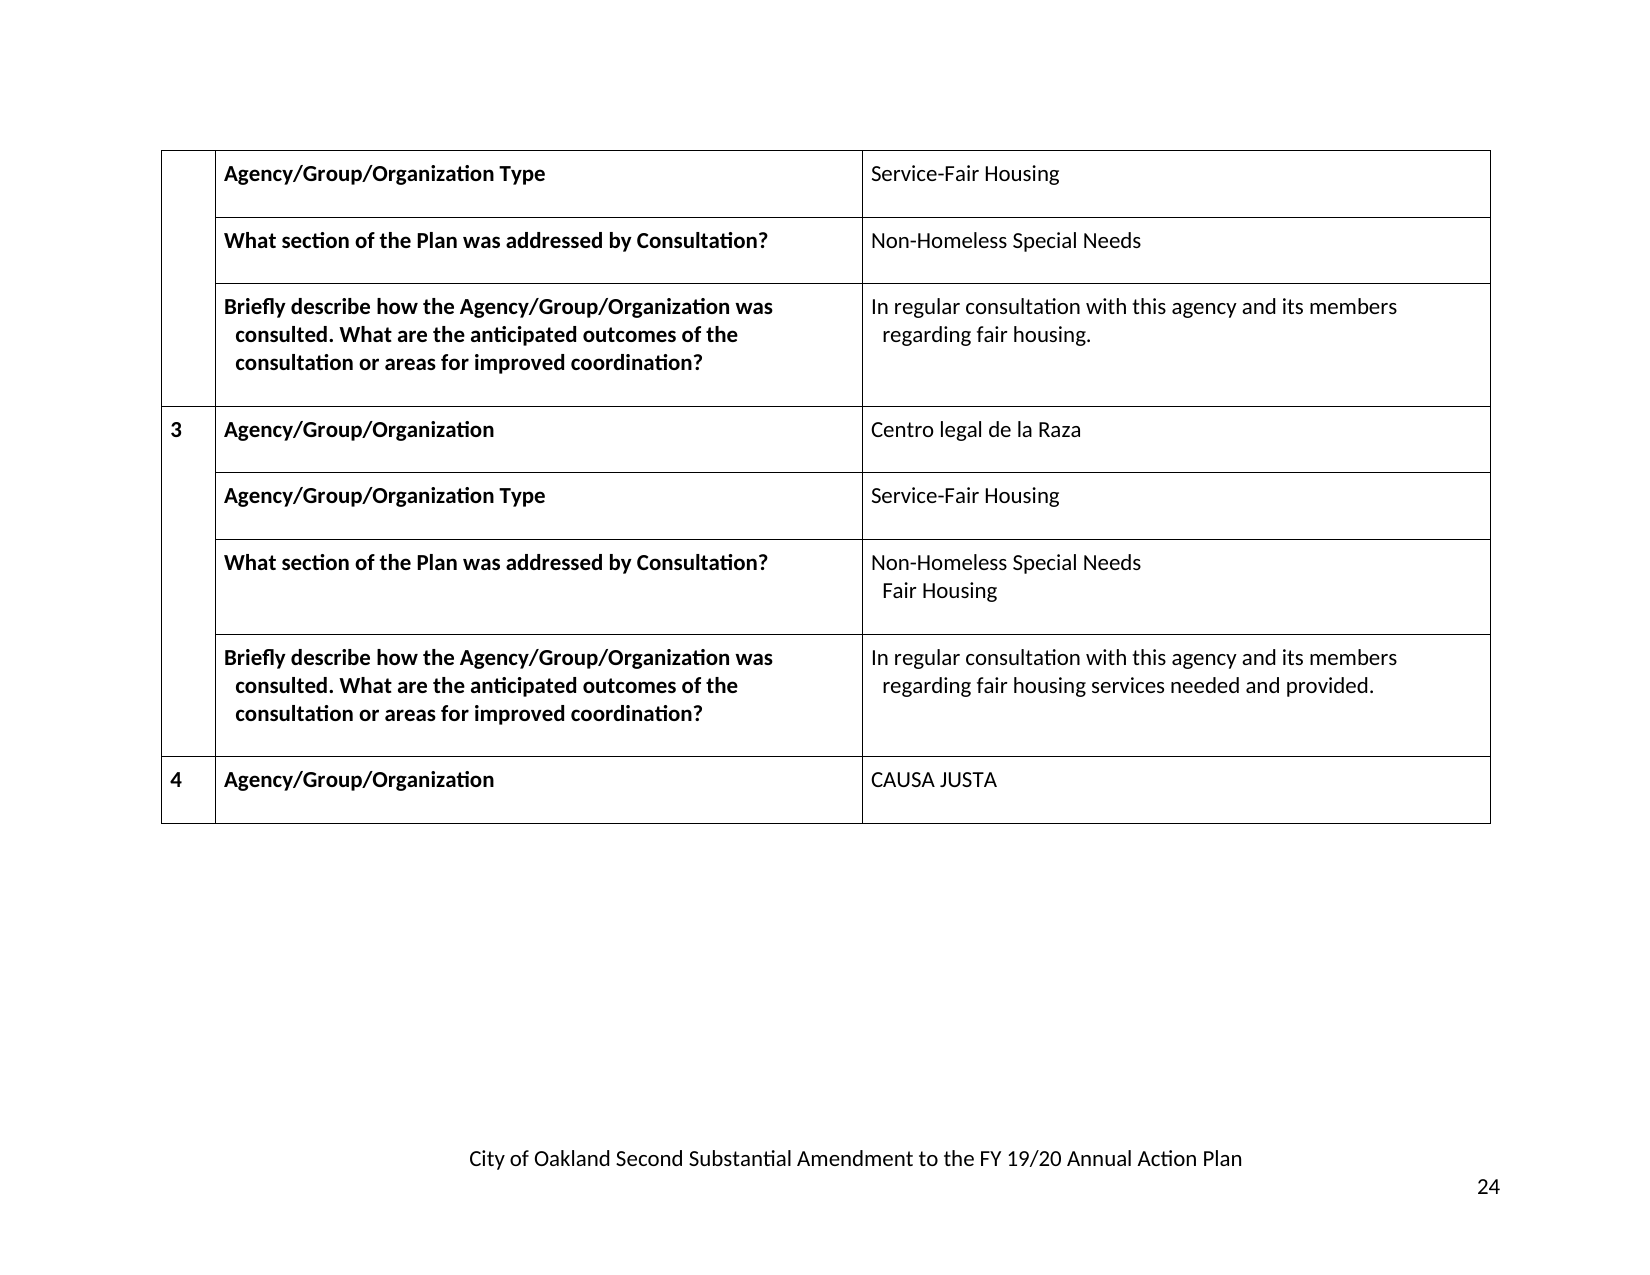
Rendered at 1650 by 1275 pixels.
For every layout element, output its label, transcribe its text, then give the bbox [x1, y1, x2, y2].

table_cell What section of the Plan was addressed by Consultation? [216, 540, 862, 633]
table_cell Non-Homeless Special Needs [863, 218, 1490, 283]
table_cell Agency/Group/Organization Type [216, 473, 862, 539]
table_cell CAUSA JUSTA [863, 757, 1490, 823]
table_cell Centro legal de la Raza [863, 407, 1490, 472]
table_cell Non-Homeless Special Needs Fair Housing [863, 540, 1490, 633]
table_cell Briefly describe how the Agency/Group/Organization was consulted. What are the anticipated outcomes of the consultation or areas for improved coordination? [216, 284, 862, 406]
table_cell In regular consultation with this agency and its members regarding fair housing. [863, 284, 1490, 406]
table_cell 4 [162, 757, 215, 823]
table_cell In regular consultation with this agency and its members regarding fair housing services needed and provided. [863, 635, 1490, 756]
table_cell 2 [162, 151, 215, 406]
table_cell What section of the Plan was addressed by Consultation? [216, 218, 862, 283]
table_cell Agency/Group/Organization [216, 407, 862, 472]
table_cell 3 [162, 407, 215, 756]
table_cell Service-Fair Housing [863, 473, 1490, 539]
table_cell Agency/Group/Organization Type [216, 151, 862, 217]
table_cell Service-Fair Housing [863, 151, 1490, 217]
table_cell Agency/Group/Organization [216, 757, 862, 823]
table_cell Briefly describe how the Agency/Group/Organization was consulted. What are the anticipated outcomes of the consultation or areas for improved coordination? [216, 635, 862, 756]
